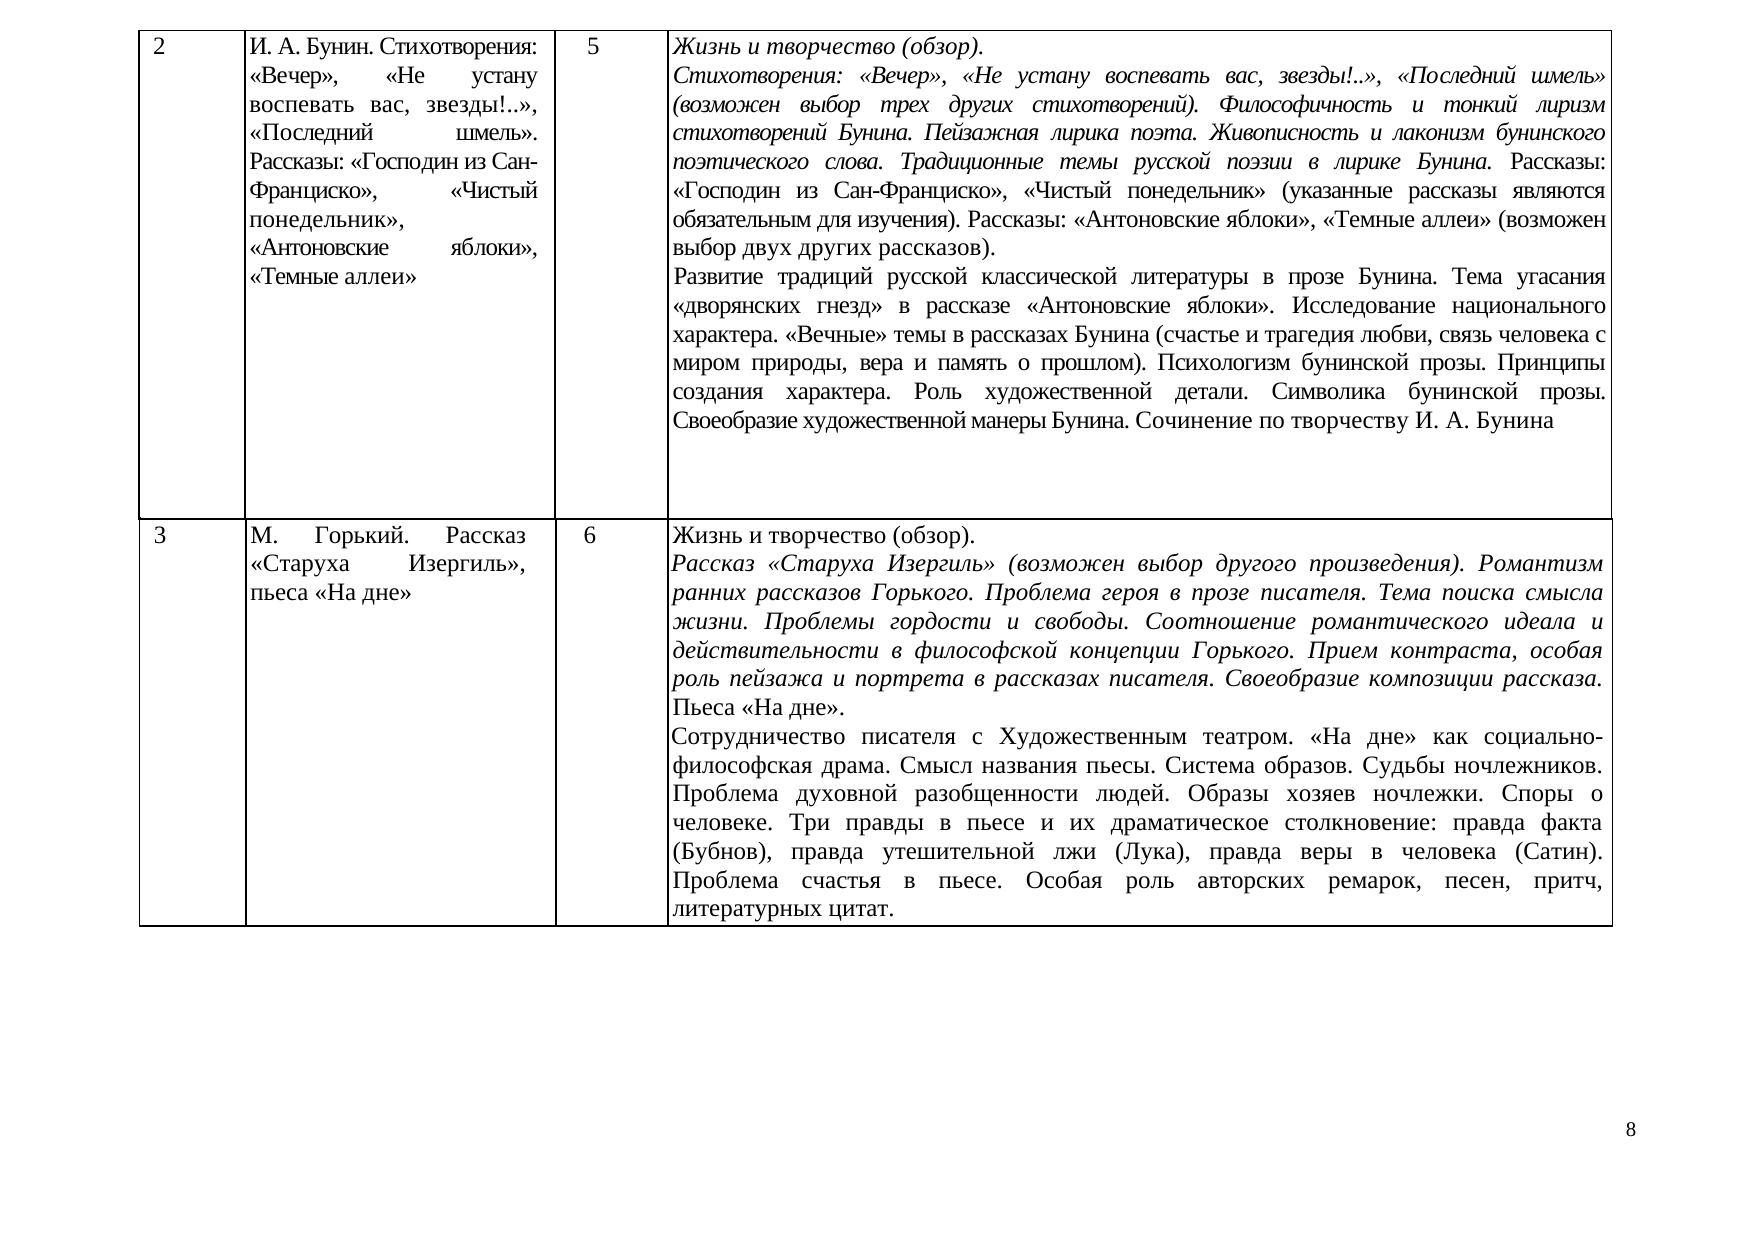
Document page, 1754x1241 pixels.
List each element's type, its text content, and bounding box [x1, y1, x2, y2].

table_cell Жизнь и творчество (обзор). Стихотворения: «Вечер», «Не устану воспевать вас, звезды!..», «Последний шмель» (возможен выбор трех других стихотворений). Философичность и тонкий лиризм стихотворений Бунина. Пейзажная лирика поэта. Живописность и лаконизм бунинского поэтического слова. Традиционные темы русской поэзии в лирике Бунина. Рассказы: «Господин из Сан-Франциско», «Чистый понедельник» (указанные рассказы являются обязательным для изучения). Рассказы: «Антоновские яблоки», «Темные аллеи» (возможен выбор двух других рассказов). Развитие традиций русской классической литературы в прозе Бунина. Тема угасания «дворянских гнезд» в рассказе «Антоновские яблоки». Исследование национального характера. «Вечные» темы в рассказах Бунина (счастье и трагедия любви, связь человека с миром природы, вера и память о прошлом). Психологизм бунинской прозы. Принципы создания характера. Роль художественной детали. Символика бунинской прозы. Своеобразие художественной манеры Бунина. Сочинение по творчеству И. А. Бунина [669, 31, 1611, 518]
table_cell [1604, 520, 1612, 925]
table_cell 5 [556, 31, 667, 518]
table_cell 6 [557, 520, 667, 925]
table_cell 3 [140, 520, 245, 925]
table_cell И. А. Бунин. Стихотворения: «Вечер», «Не устану воспевать вас, звезды!..», «Последний шмель». Рассказы: «Господин из Сан-Франциско», «Чистый понедельник», «Антоновские яблоки», «Темные аллеи» [246, 31, 554, 518]
table_cell 2 [140, 31, 244, 518]
table_cell М. Горький. Рассказ «Старуха Изергиль», пьеса «На дне» [247, 520, 555, 925]
